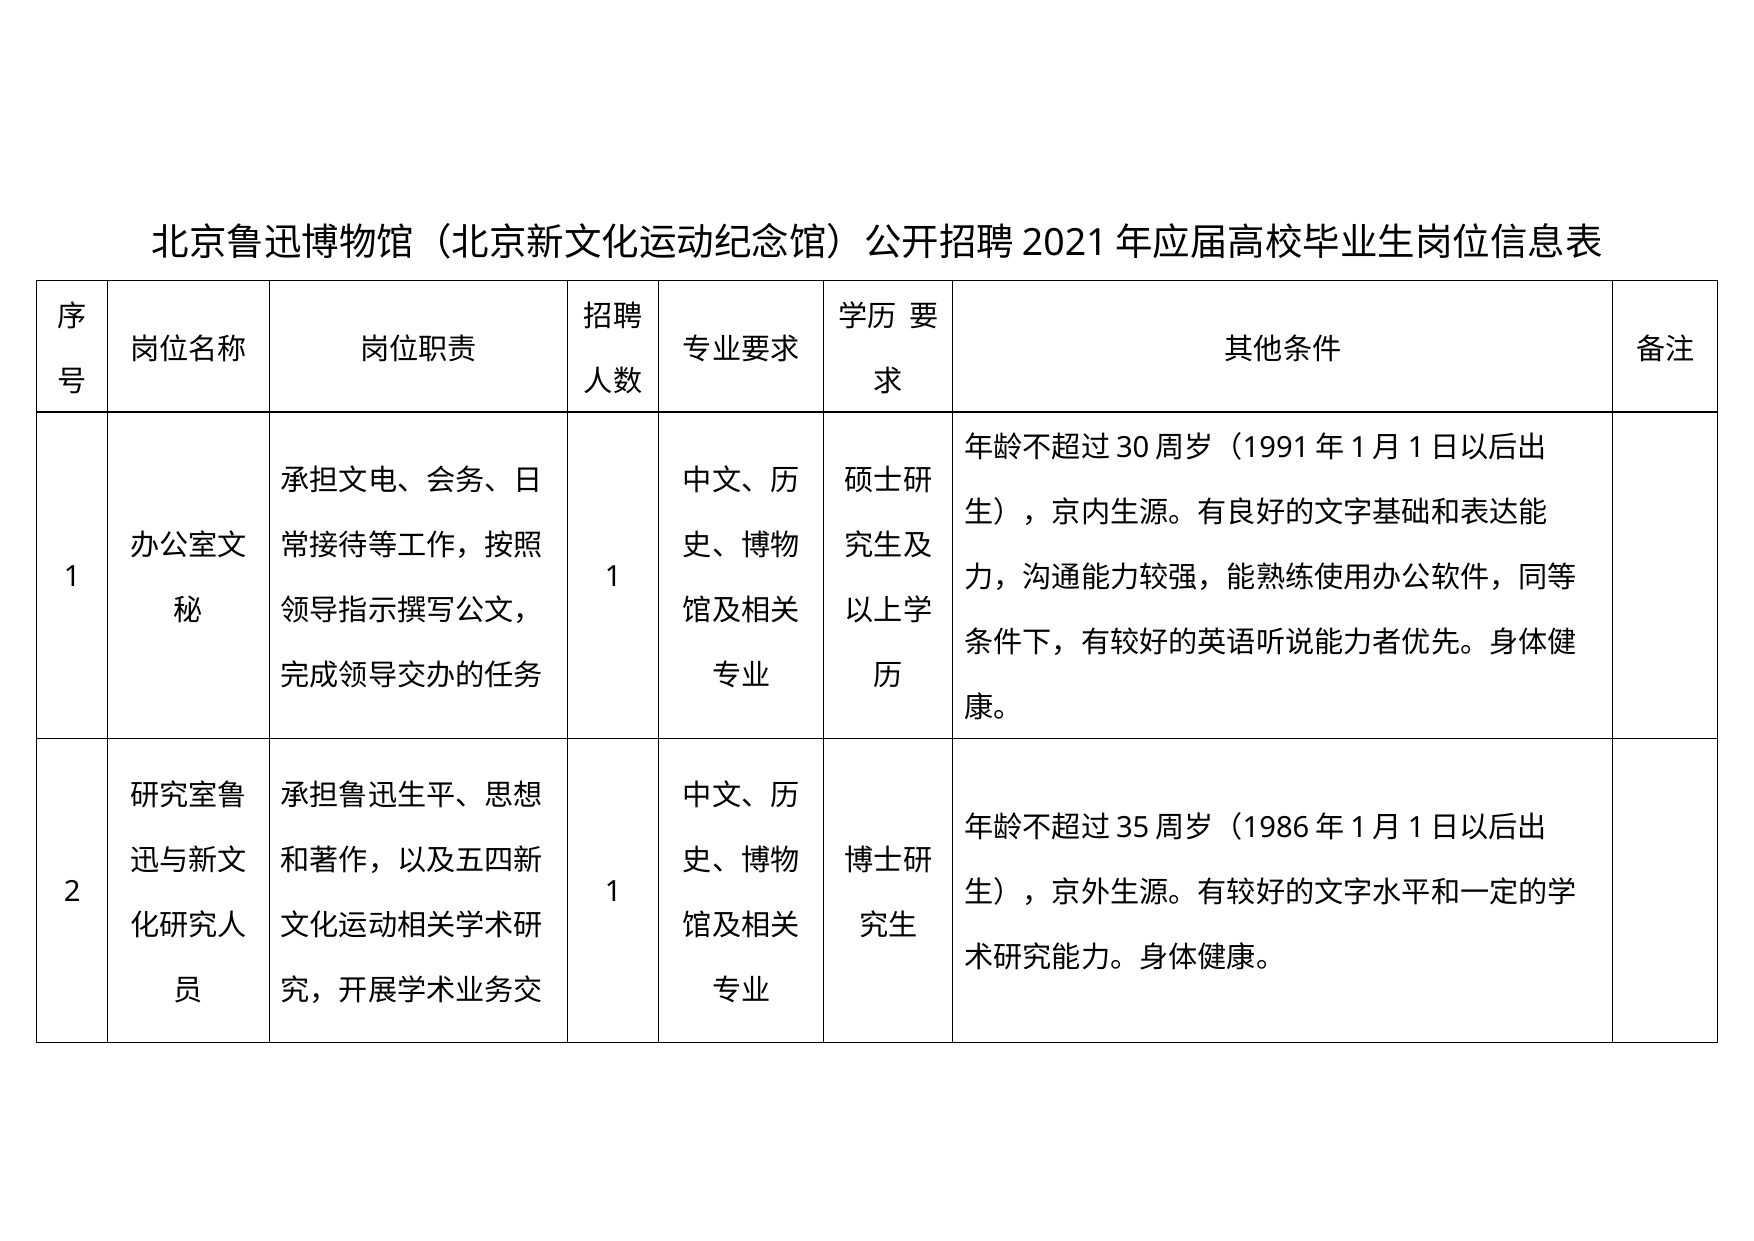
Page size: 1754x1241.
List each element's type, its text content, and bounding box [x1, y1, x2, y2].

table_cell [953, 739, 1612, 1042]
table_cell 岗位名称 [108, 281, 269, 411]
table_cell 2 [37, 739, 107, 1042]
table_header 北京鲁迅博物馆（北京新文化运动纪念馆）公开招聘2021年应届高校毕业生岗位信息表 [36, 198, 1718, 280]
table_cell 硕士研究生及以上学历 [824, 413, 952, 737]
table_cell 其他条件 [953, 281, 1612, 411]
table_cell 学历 要求 [824, 281, 952, 411]
table_cell 序号 [37, 281, 107, 411]
table_cell 研究室鲁迅与新文化研究人员 [108, 739, 269, 1042]
table_cell 1 [37, 413, 107, 737]
table_cell 年龄不超过30周岁（1991年1月1日以后出生），京内生源。有良好的文字基础和表达能力，沟通能力较强，能熟练使用办公软件，同等条件下，有较好的英语听说能力者优先。身体健康。 [953, 413, 1612, 737]
table_cell [1613, 413, 1717, 737]
table_cell 办公室文秘 [108, 413, 269, 737]
table_cell 岗位职责 [270, 281, 567, 411]
table_cell 承担文电、会务、日常接待等工作，按照领导指示撰写公文，完成领导交办的任务 [270, 413, 567, 737]
table_cell 中文、历史、博物馆及相关专业 [659, 413, 823, 737]
table_cell 招聘 人数 [568, 281, 658, 411]
table_cell 博士研究生 [824, 739, 952, 1042]
table_cell 1 [568, 739, 658, 1042]
table_cell [1613, 739, 1717, 1042]
table_cell 专业要求 [659, 281, 823, 411]
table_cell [270, 739, 567, 1042]
table_cell 中文、历史、博物馆及相关专业 [659, 739, 823, 1042]
table_cell 1 [568, 413, 658, 737]
table_cell 备注 [1613, 281, 1717, 411]
